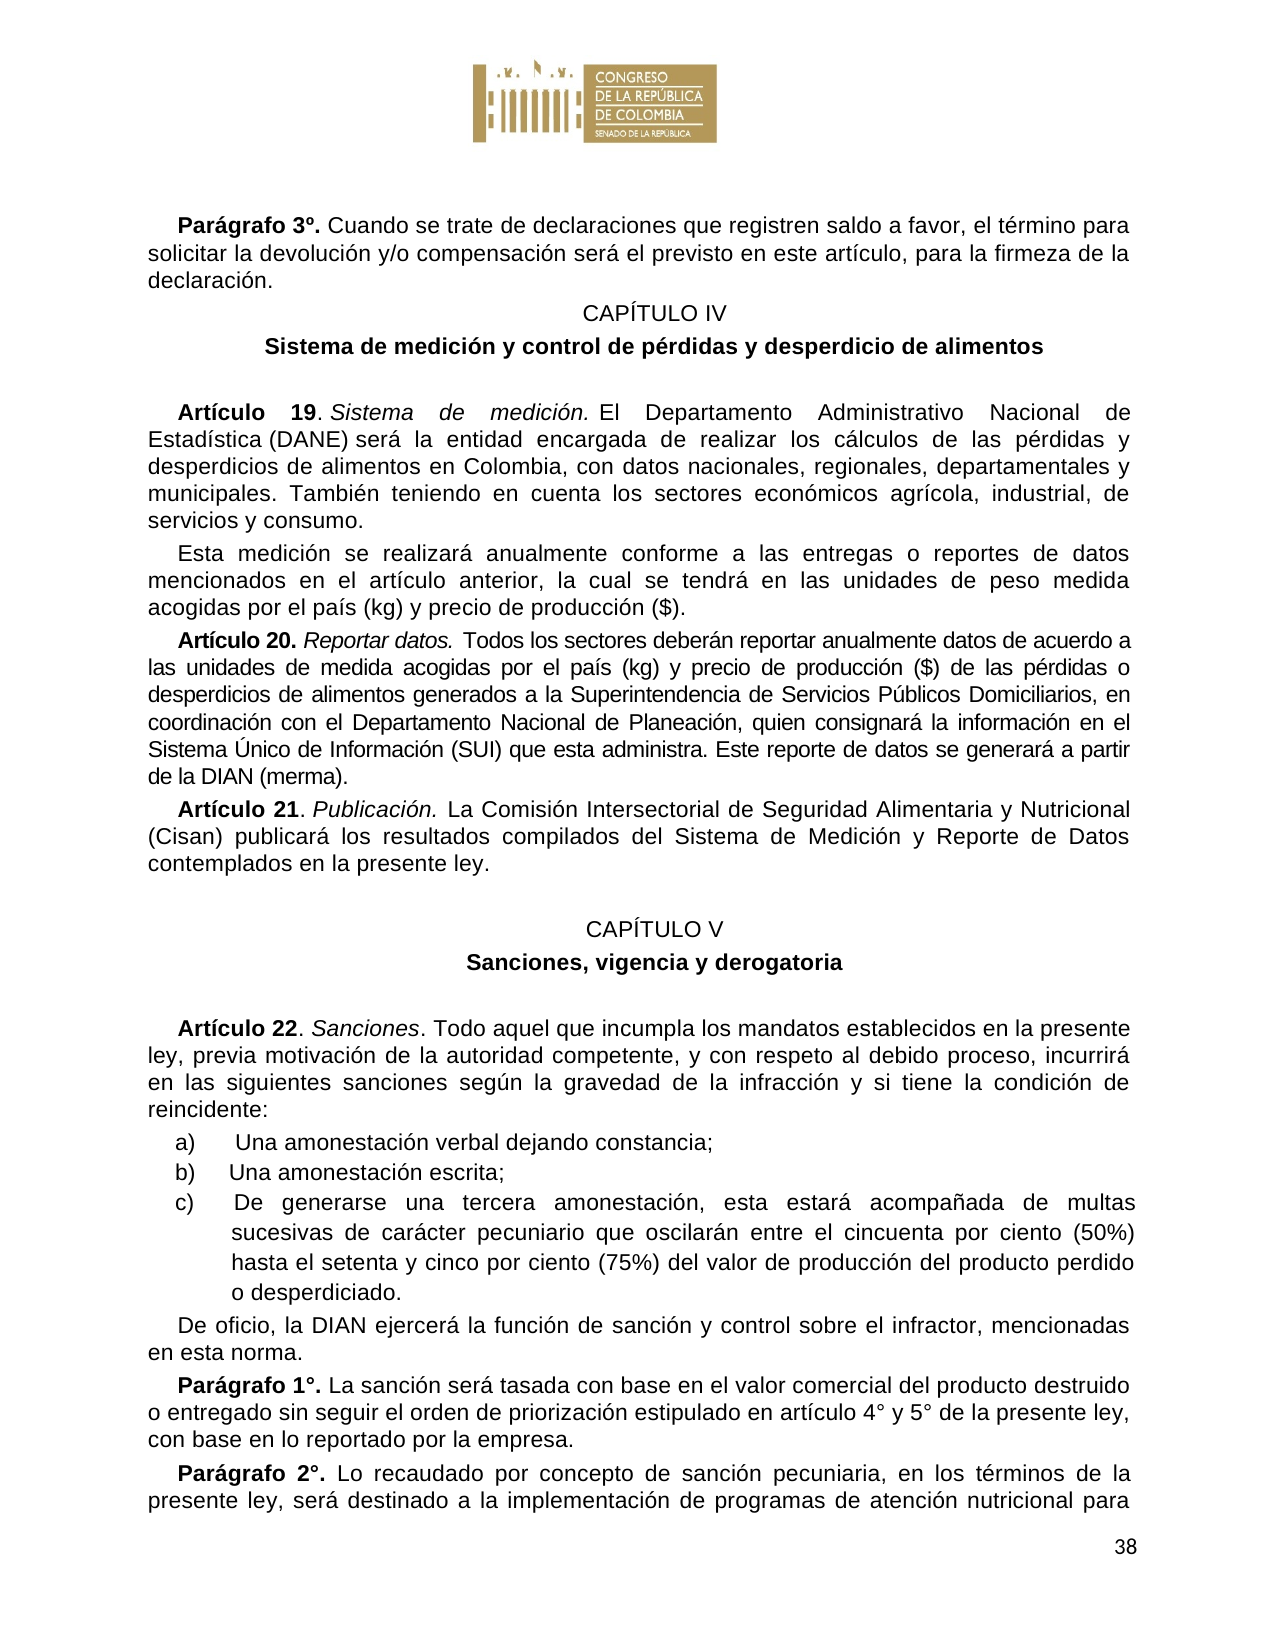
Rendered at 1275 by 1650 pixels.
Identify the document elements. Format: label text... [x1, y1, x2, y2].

text De oficio, la DIAN ejercerá la función de sanción y control sobre el infractor, mencionadas en esta norma. [148, 1311, 1132, 1366]
text b) Una amonestación escrita; [175, 1156, 1137, 1186]
text Parágrafo 1°. La sanción será tasada con base en el valor comercial del producto destruido o entregado sin seguir el orden de priorización estipulado en artículo 4° y 5° de la presente ley, con base en lo reportado por la empresa. [148, 1372, 1132, 1453]
text Parágrafo 3º. Cuando se trate de declaraciones que registren saldo a favor, el término para solicitar la devolución y/o compensación será el previsto en este artículo, para la firmeza de la declaración. [148, 212, 1132, 293]
text CAPÍTULO IV [148, 299, 1132, 326]
text Sanciones, vigencia y derogatoria [148, 948, 1132, 975]
text Artículo 20. Reportar datos. Todos los sectores deberán reportar anualmente datos de acuerdo a las unidades de medida acogidas por el país (kg) y precio de producción ($) de las pérdidas o desperdicios de alimentos generados a la Superintendencia de Servicios Públicos Domiciliarios, en coordinación con el Departamento Nacional de Planeación, quien consignará la información en el Sistema Único de Información (SUI) que esta administra. Este reporte de datos se generará a partir de la DIAN (merma). [148, 627, 1132, 789]
text CAPÍTULO V [148, 915, 1132, 942]
text Sistema de medición y control de pérdidas y desperdicio de alimentos [148, 332, 1132, 359]
text Artículo 21. Publicación. La Comisión Intersectorial de Seguridad Alimentaria y Nutricional (Cisan) publicará los resultados compilados del Sistema de Medición y Reporte de Datos contemplados en la presente ley. [148, 795, 1132, 876]
picture [467, 55, 722, 152]
text Artículo 22. Sanciones. Todo aquel que incumpla los mandatos establecidos en la presente ley, previa motivación de la autoridad competente, y con respeto al debido proceso, incurrirá en las siguientes sanciones según la gravedad de la infracción y si tiene la condición de reincidente: [148, 1014, 1132, 1123]
text a) Una amonestación verbal dejando constancia; [175, 1126, 1137, 1156]
text Esta medición se realizará anualmente conforme a las entregas o reportes de datos mencionados en el artículo anterior, la cual se tendrá en las unidades de peso medida acogidas por el país (kg) y precio de producción ($). [148, 539, 1132, 621]
text Artículo 19. Sistema de medición. El Departamento Administrativo Nacional de Estadística (DANE) será la entidad encargada de realizar los cálculos de las pérdidas y desperdicios de alimentos en Colombia, con datos nacionales, regionales, departamentales y municipales. También teniendo en cuenta los sectores económicos agrícola, industrial, de servicios y consumo. [148, 398, 1132, 533]
text c) De generarse una tercera amonestación, esta estará acompañada de multas sucesivas de carácter pecuniario que oscilarán entre el cincuenta por ciento (50%) hasta el setenta y cinco por ciento (75%) del valor de producción del producto perdido o desperdiciado. [175, 1186, 1137, 1306]
